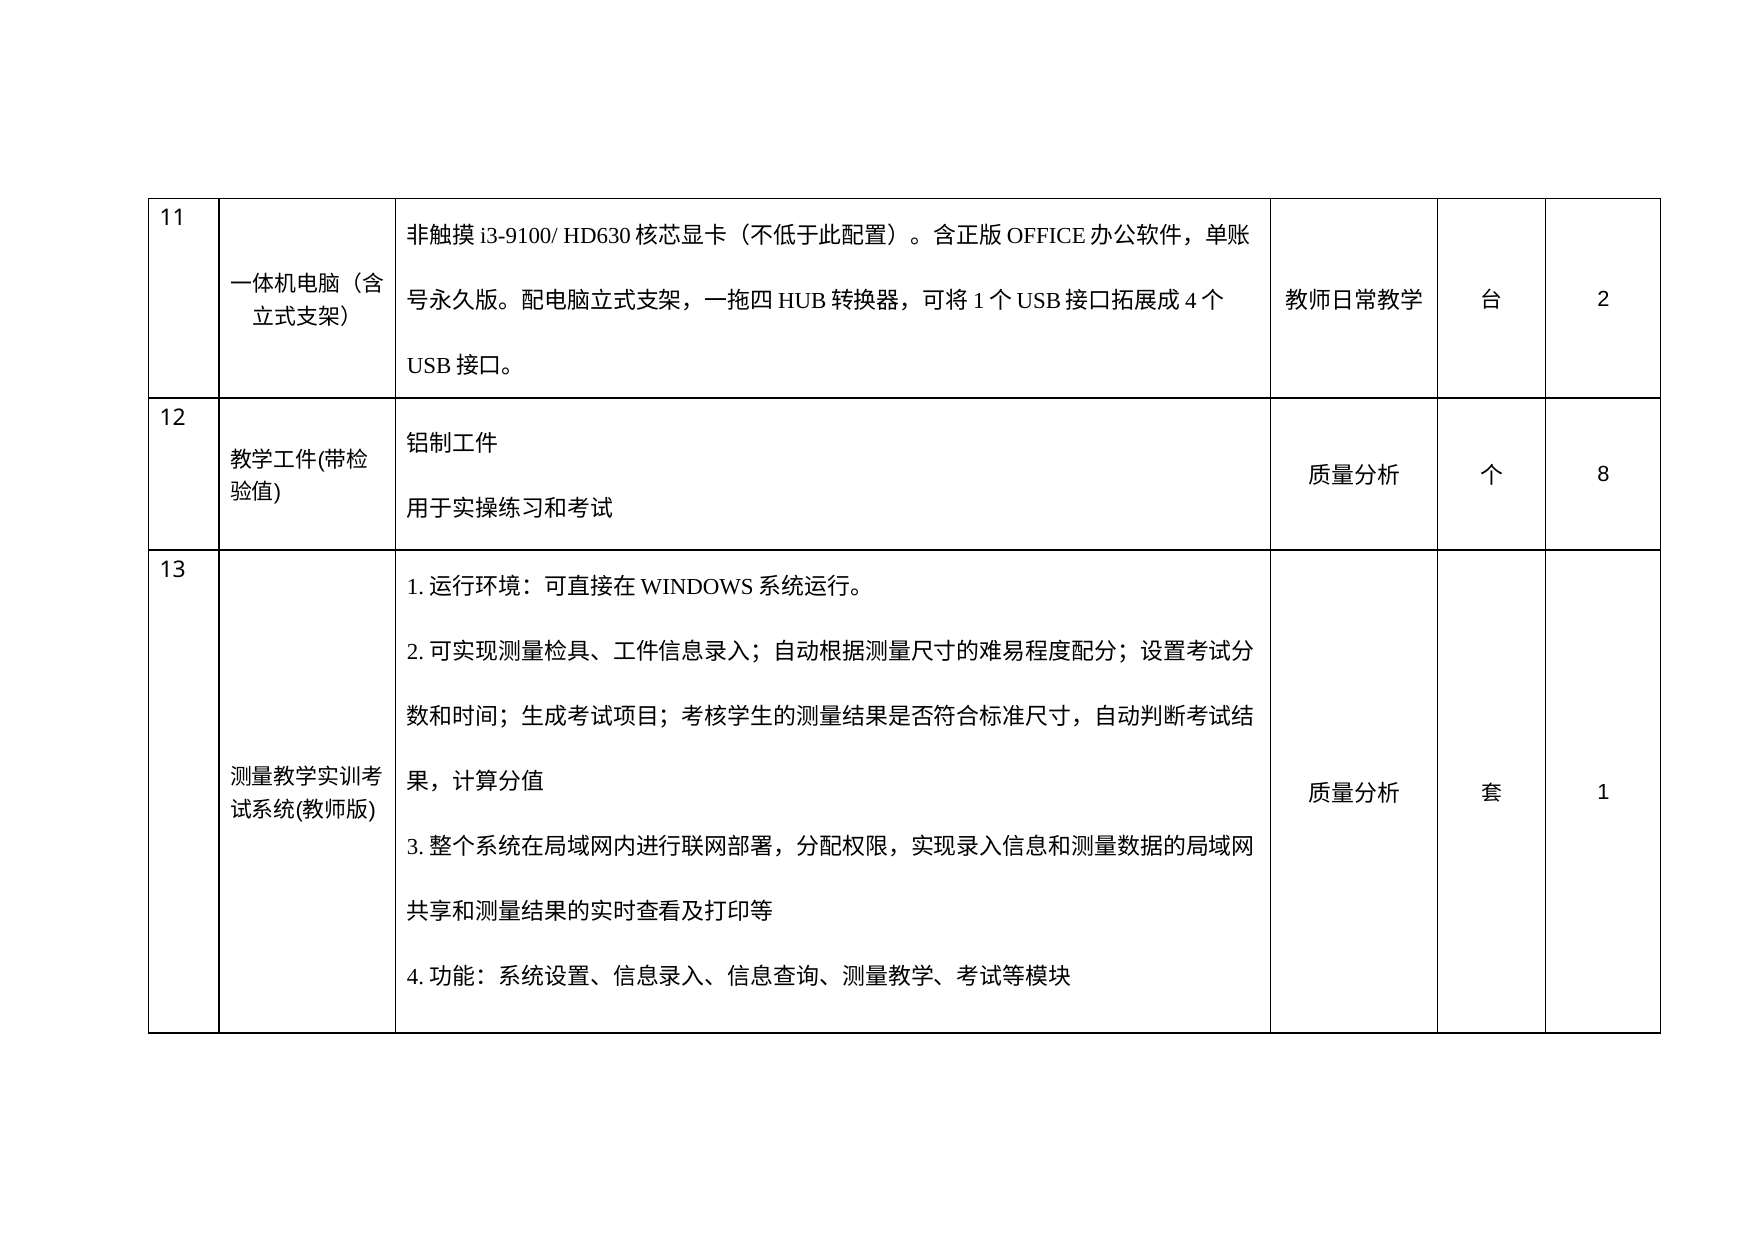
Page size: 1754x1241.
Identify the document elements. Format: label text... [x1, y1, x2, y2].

table_cell 1. 运行环境：可直接在WINDOWS系统运行。 2. 可实现测量检具、工件信息录入；自动根据测量尺寸的难易程度配分；设置考试分数和时间；生成考试项目；考核学生的测量结果是否符合标准尺寸，自动判断考试结果，计算分值 3. 整个系统在局域网内进行联网部署，分配权限，实现录入信息和测量数据的局域网共享和测量结果的实时查看及打印等 4. 功能：系统设置、信息录入、信息查询、测量教学、考试等模块 [396, 551, 1270, 1032]
table_cell 非触摸i3-9100/ HD630核芯显卡（不低于此配置）。含正版OFFICE办公软件，单账号永久版。配电脑立式支架，一拖四HUB转换器，可将1个USB接口拓展成4个USB接口。 [396, 199, 1270, 397]
table_cell 11 [149, 199, 218, 397]
table_cell 12 [149, 399, 218, 549]
table_cell 教师日常教学 [1271, 199, 1437, 397]
table_cell 套 [1438, 551, 1545, 1032]
table_cell 教学工件(带检验值) [220, 399, 395, 549]
table_cell 13 [149, 551, 218, 1032]
table_cell 质量分析 [1271, 551, 1437, 1032]
table_cell 个 [1438, 399, 1545, 549]
table_cell 1 [1546, 551, 1660, 1032]
table_cell 台 [1438, 199, 1545, 397]
table_cell 铝制工件 用于实操练习和考试 [396, 399, 1270, 549]
table_cell 2 [1546, 199, 1660, 397]
table_cell 质量分析 [1271, 399, 1437, 549]
table_cell 8 [1546, 399, 1660, 549]
table_cell 一体机电脑（含立式支架） [220, 199, 395, 397]
table_cell 测量教学实训考试系统(教师版) [220, 551, 395, 1032]
